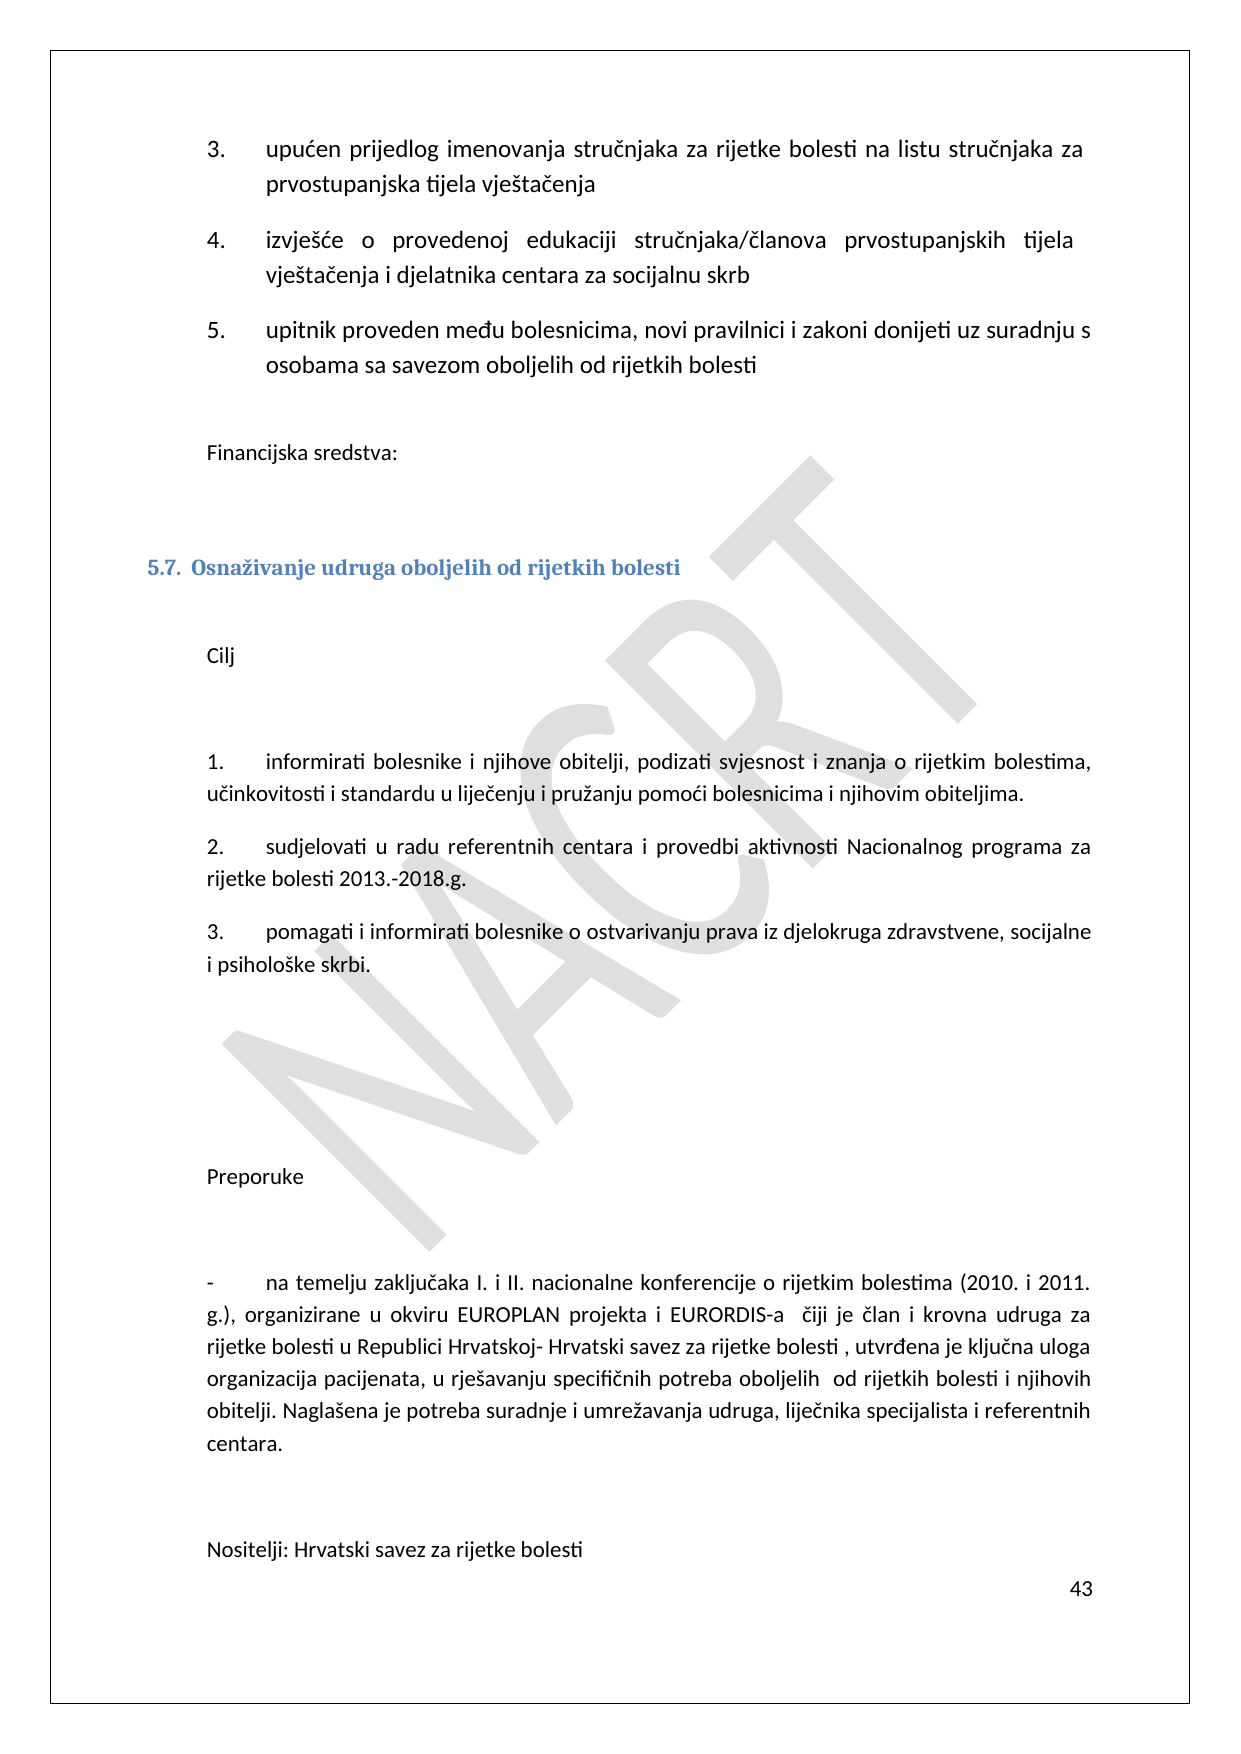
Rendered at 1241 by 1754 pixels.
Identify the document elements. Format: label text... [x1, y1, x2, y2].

list pomagati i informirati bolesnike o ostvarivanju prava iz djelokruga zdravstvene, socijalne i psihološke skrbi. [207, 917, 1093, 978]
list upitnik proveden među bolesnicima, novi pravilnici i zakoni donijeti uz suradnju s osobama sa savezom oboljelih od rijetkih bolesti [207, 314, 1093, 380]
subtitle 5.7. Osnaživanje udruga oboljelih od rijetkih bolesti [147, 555, 1093, 581]
list informirati bolesnike i njihove obitelji, podizati svjesnost i znanja o rijetkim bolestima, učinkovitosti i standardu u liječenju i pružanju pomoći bolesnicima i njihovim obiteljima. [207, 747, 1093, 807]
text Preporuke [207, 1162, 1093, 1190]
list izvješće o provedenoj edukaciji stručnjaka/članova prvostupanjskih tijela vještačenja i djelatnika centara za socijalnu skrb [207, 224, 1093, 289]
text Cilj [207, 641, 1093, 669]
list na temelju zaključaka I. i II. nacionalne konferencije o rijetkim bolestima (2010. i 2011. g.), organizirane u okviru EUROPLAN projekta i EURORDIS-a čiji je član i krovna udruga za rijetke bolesti u Republici Hrvatskoj- Hrvatski savez za rijetke bolesti , utvrđena je ključna uloga organizacija pacijenata, u rješavanju specifičnih potreba oboljelih od rijetkih bolesti i njihovih obitelji. Naglašena je potreba suradnje i umrežavanja udruga, liječnika specijalista i referentnih centara. [207, 1268, 1093, 1457]
text Financijska sredstva: [207, 438, 1093, 466]
list sudjelovati u radu referentnih centara i provedbi aktivnosti Nacionalnog programa za rijetke bolesti 2013.-2018.g. [207, 832, 1093, 892]
text Nositelji: Hrvatski savez za rijetke bolesti [207, 1535, 1093, 1563]
list upućen prijedlog imenovanja stručnjaka za rijetke bolesti na listu stručnjaka za prvostupanjska tijela vještačenja [207, 133, 1093, 198]
